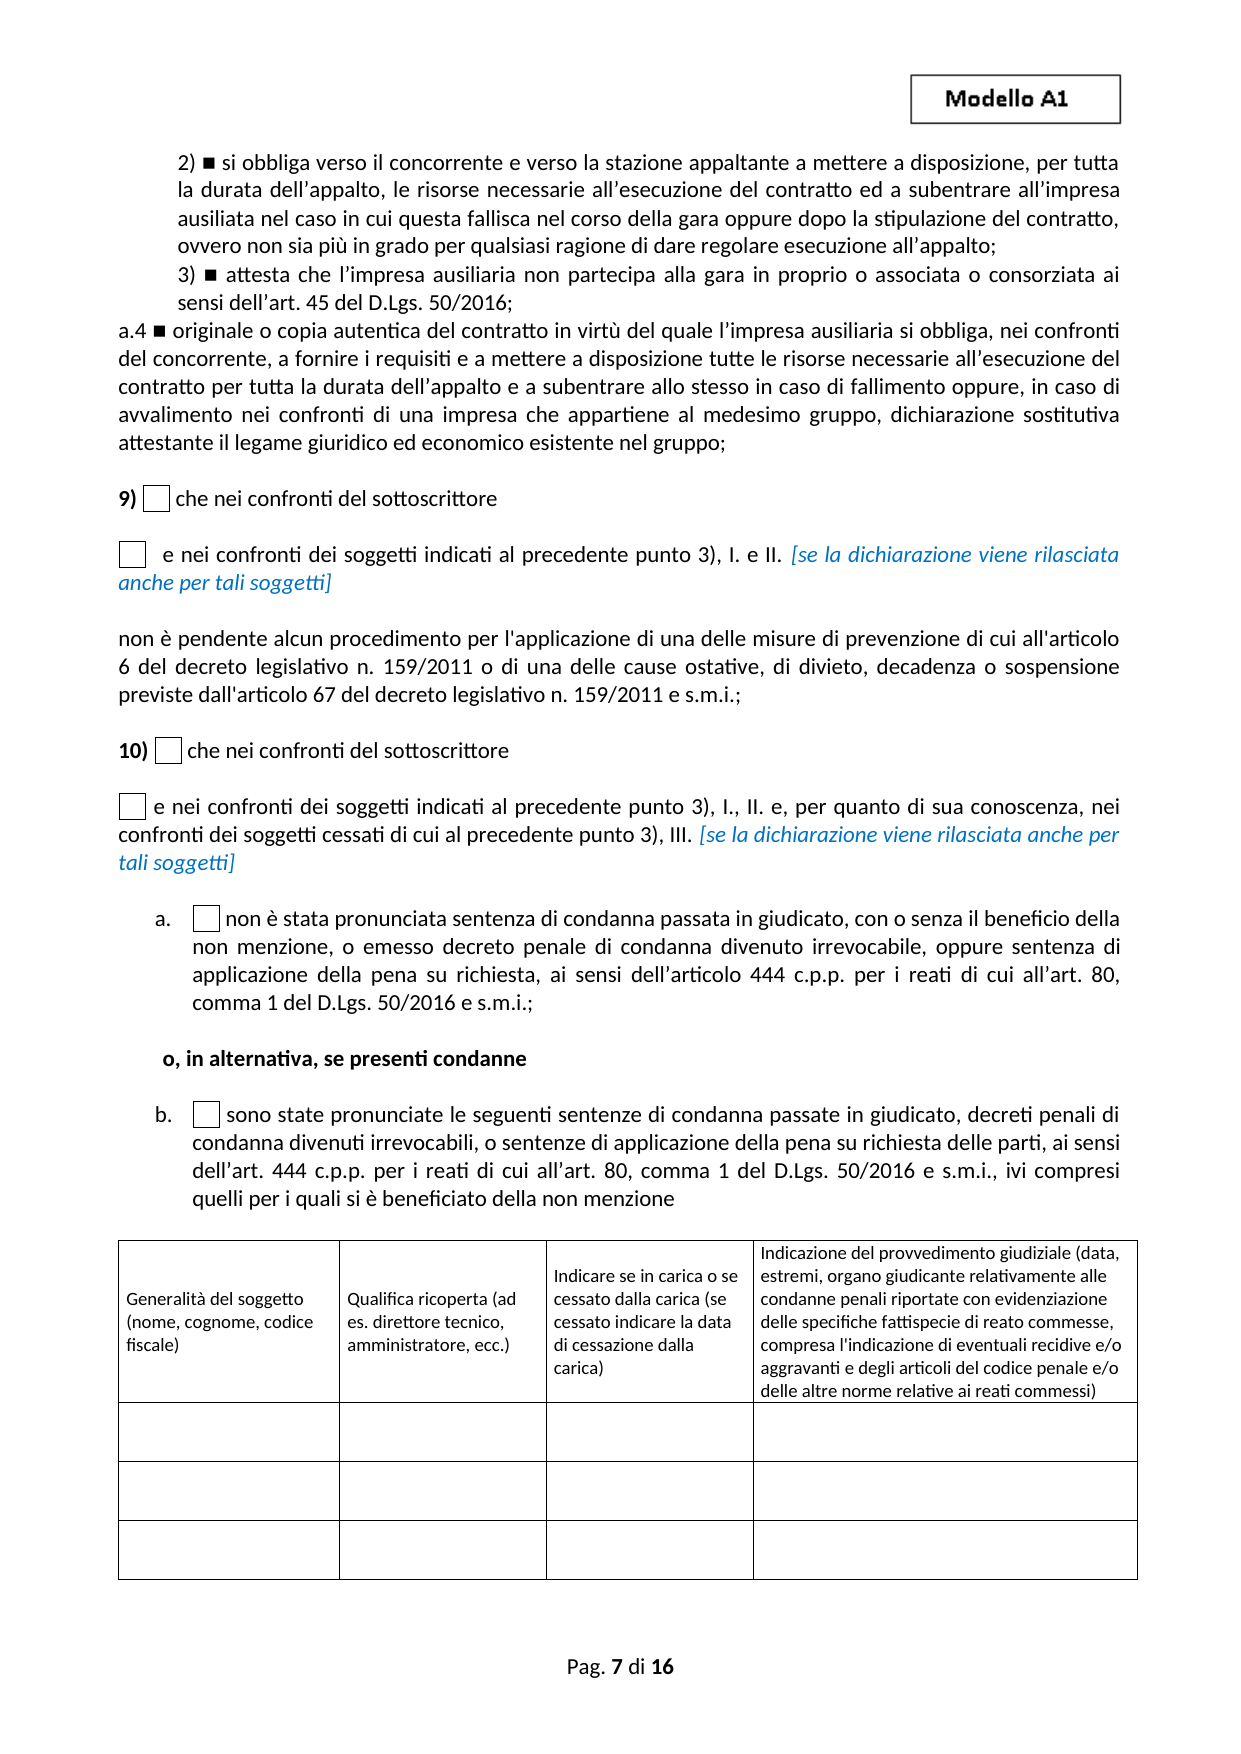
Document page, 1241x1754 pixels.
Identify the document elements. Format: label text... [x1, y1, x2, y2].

table_cell [547, 1521, 753, 1579]
text non è pendente alcun procedimento per l'applicazione di una delle misure di prevenzione di cui all'articolo 6 del decreto legislativo n. 159/2011 o di una delle cause ostative, di divieto, decadenza o sospensione previste dall'articolo 67 del decreto legislativo n. 159/2011 e s.m.i.; [118, 624, 1122, 708]
table_cell [340, 1521, 546, 1579]
table_cell [754, 1462, 1137, 1520]
table_cell [547, 1403, 753, 1461]
table_cell [754, 1403, 1137, 1461]
table_cell [547, 1462, 753, 1520]
table_cell [119, 1521, 339, 1579]
picture [909, 73, 1123, 126]
table_cell [119, 1403, 339, 1461]
table_header Indicare se in carica o se cessato dalla carica (se cessato indicare la data di cessazione dalla carica) [547, 1241, 753, 1402]
table_cell [340, 1462, 546, 1520]
table_cell [340, 1403, 546, 1461]
table_header Generalità del soggetto (nome, cognome, codice fiscale) [119, 1241, 339, 1402]
list sono state pronunciate le seguenti sentenze di condanna passate in giudicato, decreti penali di condanna divenuti irrevocabili, o sentenze di applicazione della pena su richiesta delle parti, ai sensi dell’art. 444 c.p.p. per i reati di cui all’art. 80, comma 1 del D.Lgs. 50/2016 e s.m.i., ivi compresi quelli per i quali si è beneficiato della non menzione [154, 1100, 1122, 1212]
text 9) che nei confronti del sottoscrittore [118, 484, 1122, 512]
table_header Qualifica ricoperta (ad es. direttore tecnico, amministratore, ecc.) [340, 1241, 546, 1402]
text o, in alternativa, se presenti condanne [162, 1044, 1122, 1072]
text e nei confronti dei soggetti indicati al precedente punto 3), I., II. e, per quanto di sua conoscenza, nei confronti dei soggetti cessati di cui al precedente punto 3), III. [se la dichiarazione viene rilasciata anche per tali soggetti] [118, 792, 1122, 876]
text 2) ■ si obbliga verso il concorrente e verso la stazione appaltante a mettere a disposizione, per tutta la durata dell’appalto, le risorse necessarie all’esecuzione del contratto ed a subentrare all’impresa ausiliata nel caso in cui questa fallisca nel corso della gara oppure dopo la stipulazione del contratto, ovvero non sia più in grado per qualsiasi ragione di dare regolare esecuzione all’appalto; [177, 148, 1122, 260]
table_header Indicazione del provvedimento giudiziale (data, estremi, organo giudicante relativamente alle condanne penali riportate con evidenziazione delle specifiche fattispecie di reato commesse, compresa l'indicazione di eventuali recidive e/o aggravanti e degli articoli del codice penale e/o delle altre norme relative ai reati commessi) [754, 1241, 1137, 1402]
table_cell [754, 1521, 1137, 1579]
text a.4 ■ originale o copia autentica del contratto in virtù del quale l’impresa ausiliaria si obbliga, nei confronti del concorrente, a fornire i requisiti e a mettere a disposizione tutte le risorse necessarie all’esecuzione del contratto per tutta la durata dell’appalto e a subentrare allo stesso in caso di fallimento oppure, in caso di avvalimento nei confronti di una impresa che appartiene al medesimo gruppo, dichiarazione sostitutiva attestante il legame giuridico ed economico esistente nel gruppo; [118, 316, 1122, 456]
text 3) ■ attesta che l’impresa ausiliaria non partecipa alla gara in proprio o associata o consorziata ai sensi dell’art. 45 del D.Lgs. 50/2016; [177, 260, 1122, 316]
text 10) che nei confronti del sottoscrittore [118, 736, 1122, 764]
table_cell [119, 1462, 339, 1520]
list non è stata pronunciata sentenza di condanna passata in giudicato, con o senza il beneficio della non menzione, o emesso decreto penale di condanna divenuto irrevocabile, oppure sentenza di applicazione della pena su richiesta, ai sensi dell’articolo 444 c.p.p. per i reati di cui all’art. 80, comma 1 del D.Lgs. 50/2016 e s.m.i.; [154, 904, 1122, 1016]
text e nei confronti dei soggetti indicati al precedente punto 3), I. e II. [se la dichiarazione viene rilasciata anche per tali soggetti] [118, 540, 1122, 596]
